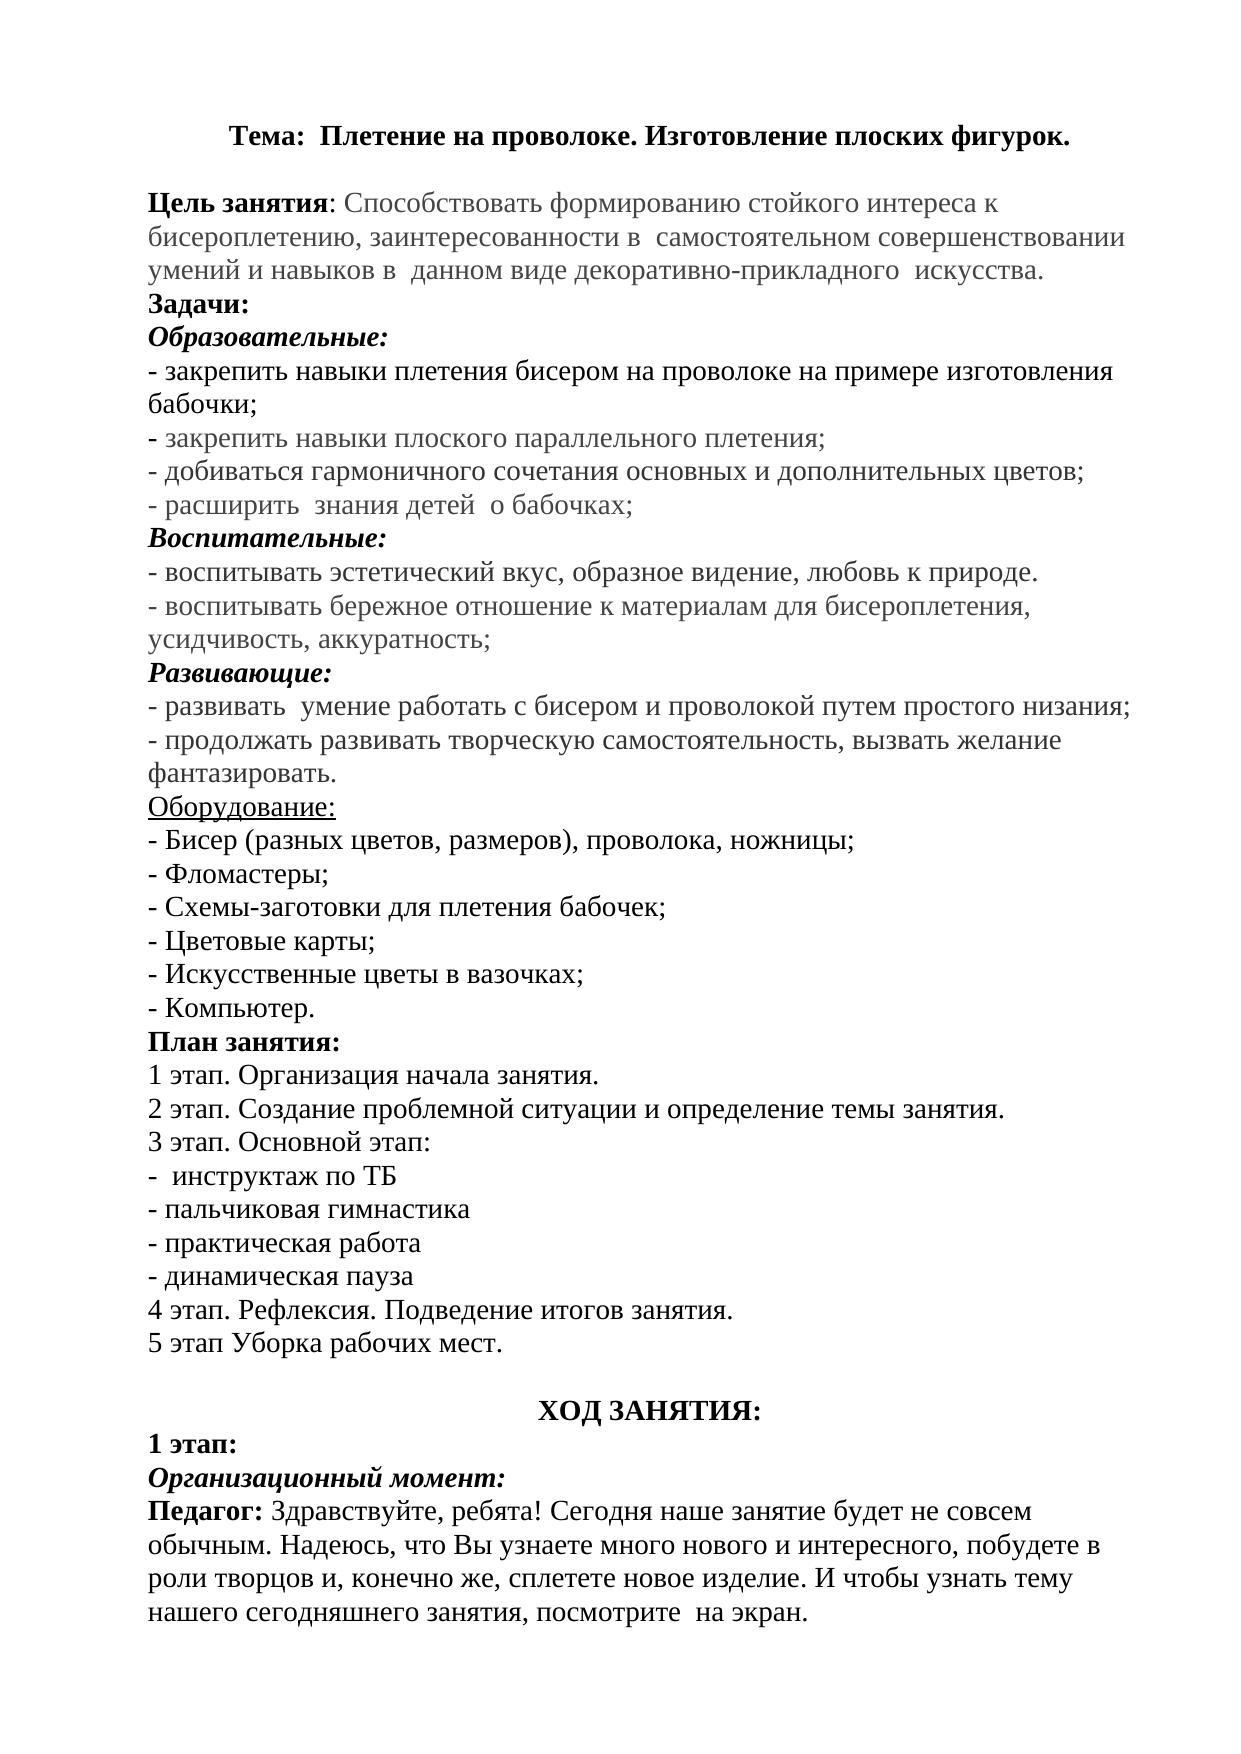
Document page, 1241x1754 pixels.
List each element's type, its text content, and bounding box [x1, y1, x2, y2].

text Образовательные: [148, 319, 1152, 353]
text Цель занятия: Способствовать формированию стойкого интереса к бисероплетению, заинтересованности в самостоятельном совершенствовании умений и навыков в данном виде декоративно-прикладного искусства. [148, 185, 1152, 286]
text Развивающие: [148, 655, 1152, 688]
text - Схемы-заготовки для плетения бабочек; [148, 889, 1152, 923]
text - воспитывать бережное отношение к материалам для бисероплетения, усидчивость, аккуратность; [148, 588, 1152, 655]
text Воспитательные: [148, 521, 1152, 554]
text - развивать умение работать с бисером и проволокой путем простого низания; [148, 688, 1152, 722]
text - расширить знания детей о бабочках; [148, 487, 1152, 521]
text 1 этап: [148, 1426, 1152, 1460]
text 2 этап. Создание проблемной ситуации и определение темы занятия. [148, 1091, 1152, 1124]
text Тема: Плетение на проволоке. Изготовление плоских фигурок. [148, 118, 1152, 152]
text - продолжать развивать творческую самостоятельность, вызвать желание фантазировать. [148, 722, 1152, 789]
text - Бисер (разных цветов, размеров), проволока, ножницы; [148, 822, 1152, 856]
text - закрепить навыки плоского параллельного плетения; [148, 420, 1152, 453]
text - пальчиковая гимнастика [148, 1191, 1152, 1225]
text - Фломастеры; [148, 856, 1152, 889]
text ХОД ЗАНЯТИЯ: [148, 1393, 1152, 1426]
text - закрепить навыки плетения бисером на проволоке на примере изготовления бабочки; [148, 353, 1152, 420]
text - Компьютер. [148, 990, 1152, 1024]
text 3 этап. Основной этап: [148, 1124, 1152, 1158]
text Педагог: Здравствуйте, ребята! Сегодня наше занятие будет не совсем обычным. Надеюсь, что Вы узнаете много нового и интересного, побудете в роли творцов и, конечно же, сплетете новое изделие. И чтобы узнать тему нашего сегодняшнего занятия, посмотрите на экран. [148, 1493, 1152, 1627]
text - Искусственные цветы в вазочках; [148, 957, 1152, 990]
text 1 этап. Организация начала занятия. [148, 1057, 1152, 1091]
text - воспитывать эстетический вкус, образное видение, любовь к природе. [148, 554, 1152, 588]
text - Цветовые карты; [148, 923, 1152, 957]
text 5 этап Уборка рабочих мест. [148, 1326, 1152, 1359]
text - инструктаж по ТБ [148, 1158, 1152, 1191]
text - практическая работа [148, 1225, 1152, 1258]
text Организационный момент: [148, 1460, 1152, 1493]
text - добиваться гармоничного сочетания основных и дополнительных цветов; [148, 453, 1152, 487]
text 4 этап. Рефлексия. Подведение итогов занятия. [148, 1292, 1152, 1326]
text - динамическая пауза [148, 1258, 1152, 1292]
text Оборудование: [148, 789, 1152, 822]
text План занятия: [148, 1024, 1152, 1057]
text Задачи: [148, 286, 1152, 319]
